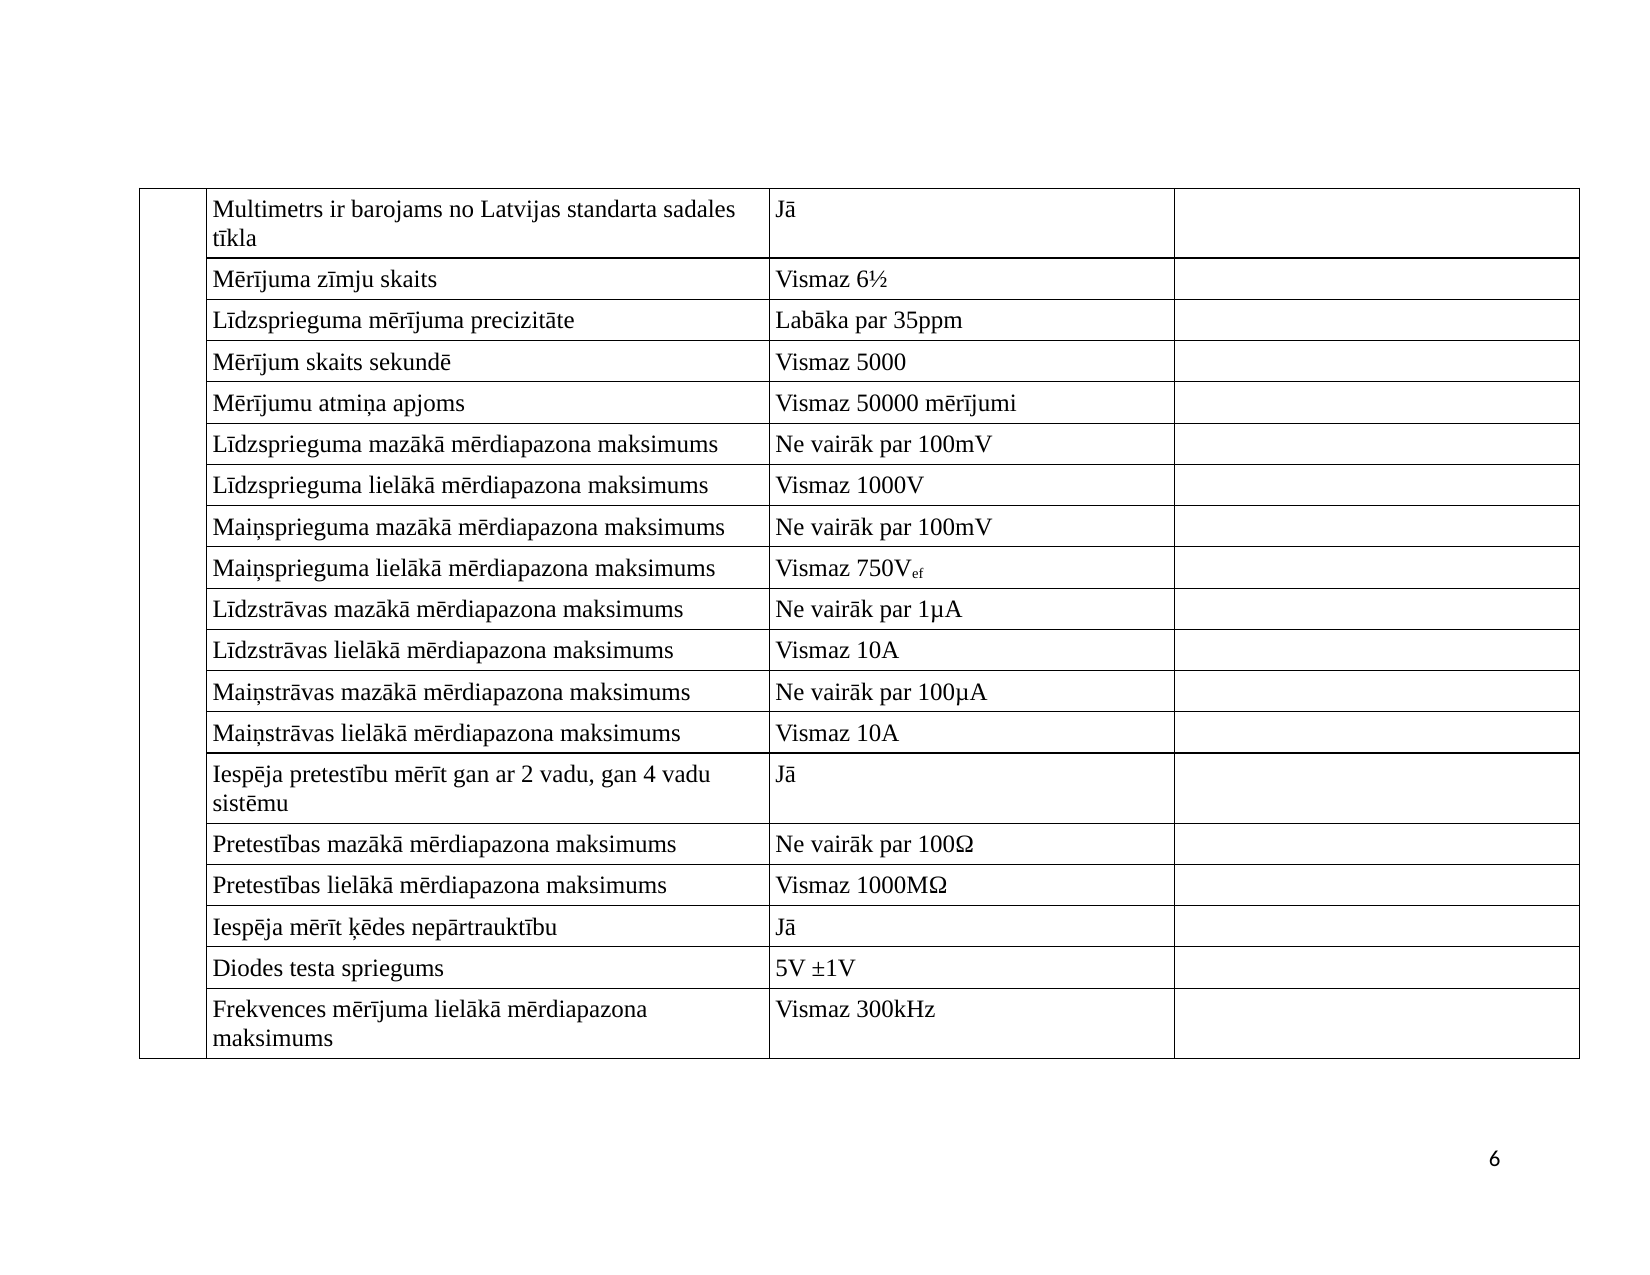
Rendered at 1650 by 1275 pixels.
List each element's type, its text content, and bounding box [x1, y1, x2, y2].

table_cell 5 [140, 189, 206, 1057]
table_cell Multimetrs ir barojams no Latvijas standarta sadales tīkla [207, 189, 769, 257]
table_cell 5V ±1V [770, 947, 1174, 987]
table_cell [1175, 300, 1579, 340]
table_cell Maiņsprieguma lielākā mērdiapazona maksimums [207, 547, 769, 587]
table_cell Vismaz 1000MΩ [770, 865, 1174, 905]
table_cell Ne vairāk par 100mV [770, 506, 1174, 546]
table_cell Mērījum skaits sekundē [207, 341, 769, 381]
table_cell Mērījuma zīmju skaits [207, 259, 769, 299]
table_cell [1175, 630, 1579, 670]
table_cell [1175, 947, 1579, 987]
table_cell Ne vairāk par 100µA [770, 671, 1174, 711]
table_cell [1175, 712, 1579, 752]
table_cell [1175, 506, 1579, 546]
table_cell Vismaz 10A [770, 630, 1174, 670]
table_cell Līdzstrāvas lielākā mērdiapazona maksimums [207, 630, 769, 670]
table_cell [1175, 671, 1579, 711]
table_cell [1175, 754, 1579, 822]
table_cell [1175, 989, 1579, 1057]
table_cell Vismaz 10A [770, 712, 1174, 752]
table_cell Vismaz 6½ [770, 259, 1174, 299]
table_cell [1175, 589, 1579, 629]
table_cell Līdzstrāvas mazākā mērdiapazona maksimums [207, 589, 769, 629]
table_cell [1175, 824, 1579, 864]
table_cell Vismaz 50000 mērījumi [770, 382, 1174, 422]
table_cell Vismaz 1000V [770, 465, 1174, 505]
table_cell Līdzsprieguma mērījuma precizitāte [207, 300, 769, 340]
table_cell Frekvences mērījuma lielākā mērdiapazona maksimums [207, 989, 769, 1057]
table_cell Maiņstrāvas mazākā mērdiapazona maksimums [207, 671, 769, 711]
table_cell [1175, 341, 1579, 381]
table_cell Maiņstrāvas lielākā mērdiapazona maksimums [207, 712, 769, 752]
table_cell [1175, 424, 1579, 464]
table_cell Ne vairāk par 100Ω [770, 824, 1174, 864]
table_cell Ne vairāk par 100mV [770, 424, 1174, 464]
table_cell Jā [770, 754, 1174, 822]
table_cell Pretestības mazākā mērdiapazona maksimums [207, 824, 769, 864]
table_cell [1175, 465, 1579, 505]
table_cell Ne vairāk par 1µA [770, 589, 1174, 629]
table_cell Diodes testa spriegums [207, 947, 769, 987]
table_cell Jā [770, 189, 1174, 257]
table_cell Vismaz 750Vef [770, 547, 1174, 587]
table_cell [1175, 906, 1579, 946]
table_cell Labāka par 35ppm [770, 300, 1174, 340]
table_cell Līdzsprieguma mazākā mērdiapazona maksimums [207, 424, 769, 464]
table_cell Iespēja pretestību mērīt gan ar 2 vadu, gan 4 vadu sistēmu [207, 754, 769, 822]
table_cell Pretestības lielākā mērdiapazona maksimums [207, 865, 769, 905]
table_cell [1175, 382, 1579, 422]
table_cell [1175, 547, 1579, 587]
table_cell [1175, 189, 1579, 257]
table_cell Maiņsprieguma mazākā mērdiapazona maksimums [207, 506, 769, 546]
table_cell Vismaz 300kHz [770, 989, 1174, 1057]
table_cell Vismaz 5000 [770, 341, 1174, 381]
table_cell Jā [770, 906, 1174, 946]
table_cell Mērījumu atmiņa apjoms [207, 382, 769, 422]
table_cell Līdzsprieguma lielākā mērdiapazona maksimums [207, 465, 769, 505]
table_cell Iespēja mērīt ķēdes nepārtrauktību [207, 906, 769, 946]
table_cell [1175, 259, 1579, 299]
table_cell [1175, 865, 1579, 905]
